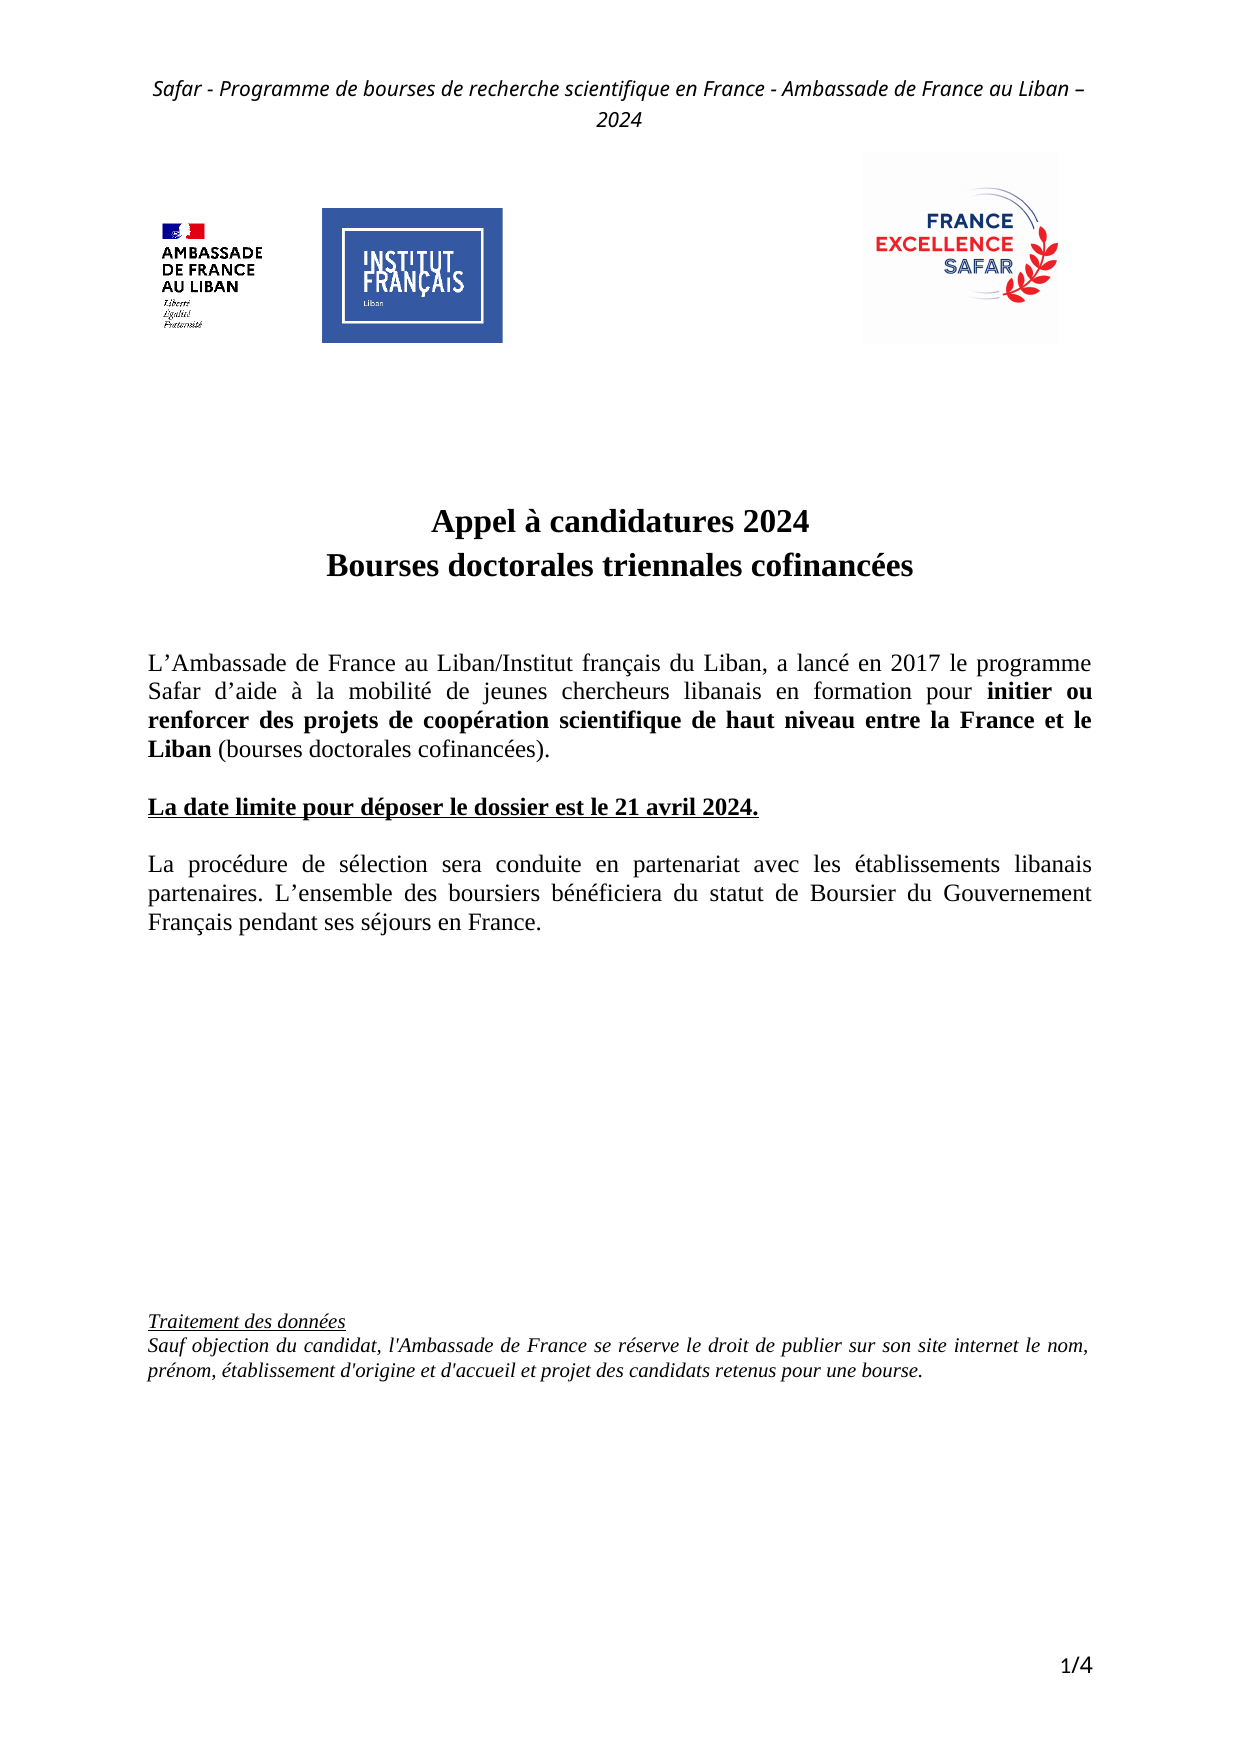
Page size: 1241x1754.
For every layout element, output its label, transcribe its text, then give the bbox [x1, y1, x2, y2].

text La date limite pour déposer le dossier est le 21 avril 2024. [148, 792, 1093, 821]
text L’Ambassade de France au Liban/Institut français du Liban, a lancé en 2017 le programme Safar d’aide à la mobilité de jeunes chercheurs libanais en formation pour initier ou renforcer des projets de coopération scientifique de haut niveau entre la France et le Liban (bourses doctorales cofinancées). [148, 648, 1093, 763]
picture [147, 208, 503, 343]
text Bourses doctorales triennales cofinancées [148, 546, 1093, 584]
text Sauf objection du candidat, l'Ambassade de France se réserve le droit de publier sur son site internet le nom, prénom, établissement d'origine et d'accueil et projet des candidats retenus pour une bourse. [148, 1333, 1093, 1382]
picture [861, 152, 1059, 343]
text Appel à candidatures 2024 [148, 502, 1093, 540]
text La procédure de sélection sera conduite en partenariat avec les établissements libanais partenaires. L’ensemble des boursiers bénéficiera du statut de Boursier du Gouvernement Français pendant ses séjours en France. [148, 849, 1093, 936]
text Traitement des données [148, 1309, 1093, 1333]
